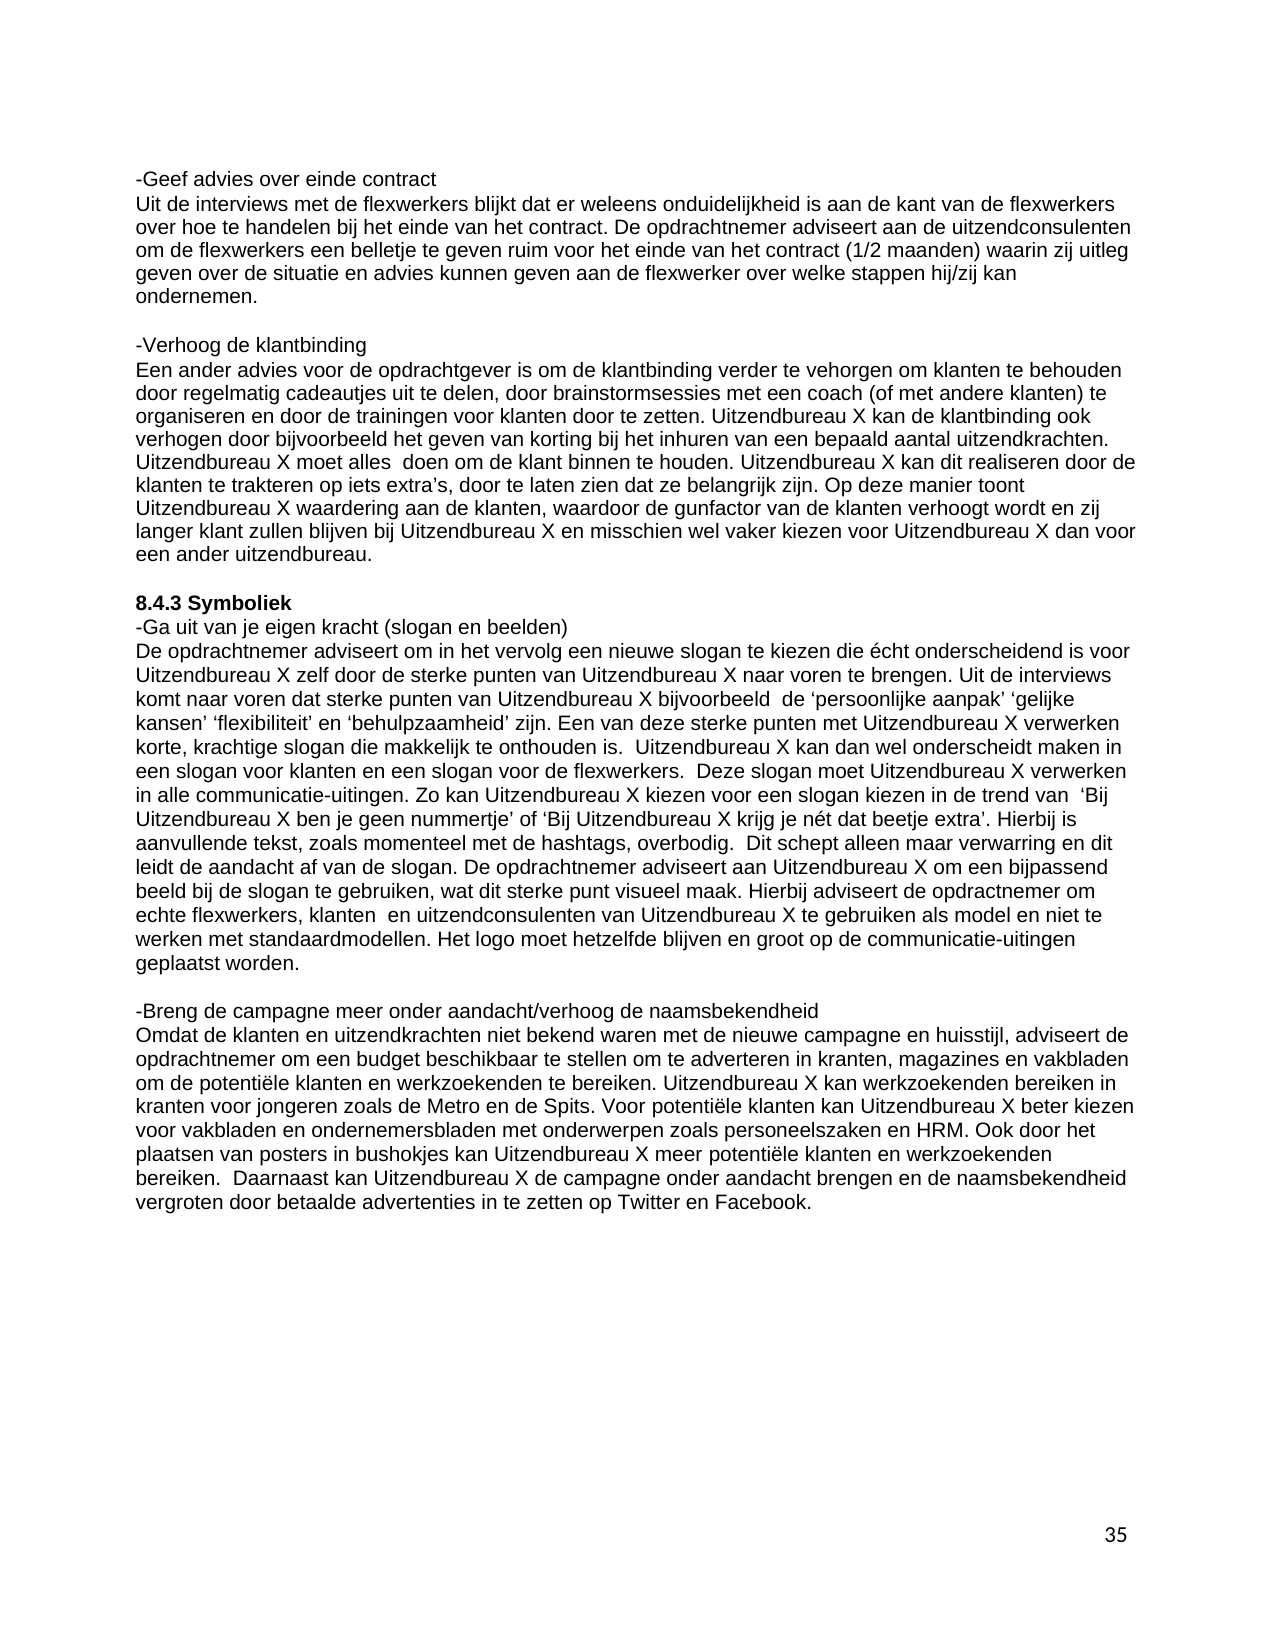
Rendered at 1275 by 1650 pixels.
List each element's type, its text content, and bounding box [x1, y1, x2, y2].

text -Verhoog de klantbinding [135, 334, 1139, 357]
text De opdrachtnemer adviseert om in het vervolg een nieuwe slogan te kiezen die écht onderscheidend is voor Uitzendbureau X zelf door de sterke punten van Uitzendbureau X naar voren te brengen. Uit de interviews komt naar voren dat sterke punten van Uitzendbureau X bijvoorbeeld de ‘persoonlijke aanpak’ ‘gelijke kansen’ ‘flexibiliteit’ en ‘behulpzaamheid’ zijn. Een van deze sterke punten met Uitzendbureau X verwerken korte, krachtige slogan die makkelijk te onthouden is. Uitzendbureau X kan dan wel onderscheidt maken in een slogan voor klanten en een slogan voor de flexwerkers. Deze slogan moet Uitzendbureau X verwerken in alle communicatie-uitingen. Zo kan Uitzendbureau X kiezen voor een slogan kiezen in de trend van ‘Bij Uitzendbureau X ben je geen nummertje’ of ‘Bij Uitzendbureau X krijg je nét dat beetje extra’. Hierbij is aanvullende tekst, zoals momenteel met de hashtags, overbodig. Dit schept alleen maar verwarring en dit leidt de aandacht af van de slogan. De opdrachtnemer adviseert aan Uitzendbureau X om een bijpassend beeld bij de slogan te gebruiken, wat dit sterke punt visueel maak. Hierbij adviseert de opdractnemer om echte flexwerkers, klanten en uitzendconsulenten van Uitzendbureau X te gebruiken als model en niet te werken met standaardmodellen. Het logo moet hetzelfde blijven en groot op de communicatie-uitingen geplaatst worden. [135, 639, 1139, 974]
text Omdat de klanten en uitzendkrachten niet bekend waren met de nieuwe campagne en huisstijl, adviseert de opdrachtnemer om een budget beschikbaar te stellen om te adverteren in kranten, magazines en vakbladen om de potentiële klanten en werkzoekenden te bereiken. Uitzendbureau X kan werkzoekenden bereiken in kranten voor jongeren zoals de Metro en de Spits. Voor potentiële klanten kan Uitzendbureau X beter kiezen voor vakbladen en ondernemersbladen met onderwerpen zoals personeelszaken en HRM. Ook door het plaatsen van posters in bushokjes kan Uitzendbureau X meer potentiële klanten en werkzoekenden bereiken. Daarnaast kan Uitzendbureau X de campagne onder aandacht brengen en de naamsbekendheid vergroten door betaalde advertenties in te zetten op Twitter en Facebook. [135, 1022, 1139, 1214]
text Uit de interviews met de flexwerkers blijkt dat er weleens onduidelijkheid is aan de kant van de flexwerkers over hoe te handelen bij het einde van het contract. De opdrachtnemer adviseert aan de uitzendconsulenten om de flexwerkers een belletje te geven ruim voor het einde van het contract (1/2 maanden) waarin zij uitleg geven over de situatie en advies kunnen geven aan de flexwerker over welke stappen hij/zij kan ondernemen. [135, 193, 1139, 308]
text Een ander advies voor de opdrachtgever is om de klantbinding verder te vehorgen om klanten te behouden door regelmatig cadeautjes uit te delen, door brainstormsessies met een coach (of met andere klanten) te organiseren en door de trainingen voor klanten door te zetten. Uitzendbureau X kan de klantbinding ook verhogen door bijvoorbeeld het geven van korting bij het inhuren van een bepaald aantal uitzendkrachten. Uitzendbureau X moet alles doen om de klant binnen te houden. Uitzendbureau X kan dit realiseren door de klanten te trakteren op iets extra’s, door te laten zien dat ze belangrijk zijn. Op deze manier toont Uitzendbureau X waardering aan de klanten, waardoor de gunfactor van de klanten verhoogt wordt en zij langer klant zullen blijven bij Uitzendbureau X en misschien wel vaker kiezen voor Uitzendbureau X dan voor een ander uitzendbureau. [135, 359, 1139, 566]
text -Breng de campagne meer onder aandacht/verhoog de naamsbekendheid [135, 998, 1139, 1022]
text -Ga uit van je eigen kracht (slogan en beelden) [135, 615, 1139, 639]
text -Geef advies over einde contract [135, 168, 1139, 191]
text 8.4.3 Symboliek [135, 592, 1139, 615]
